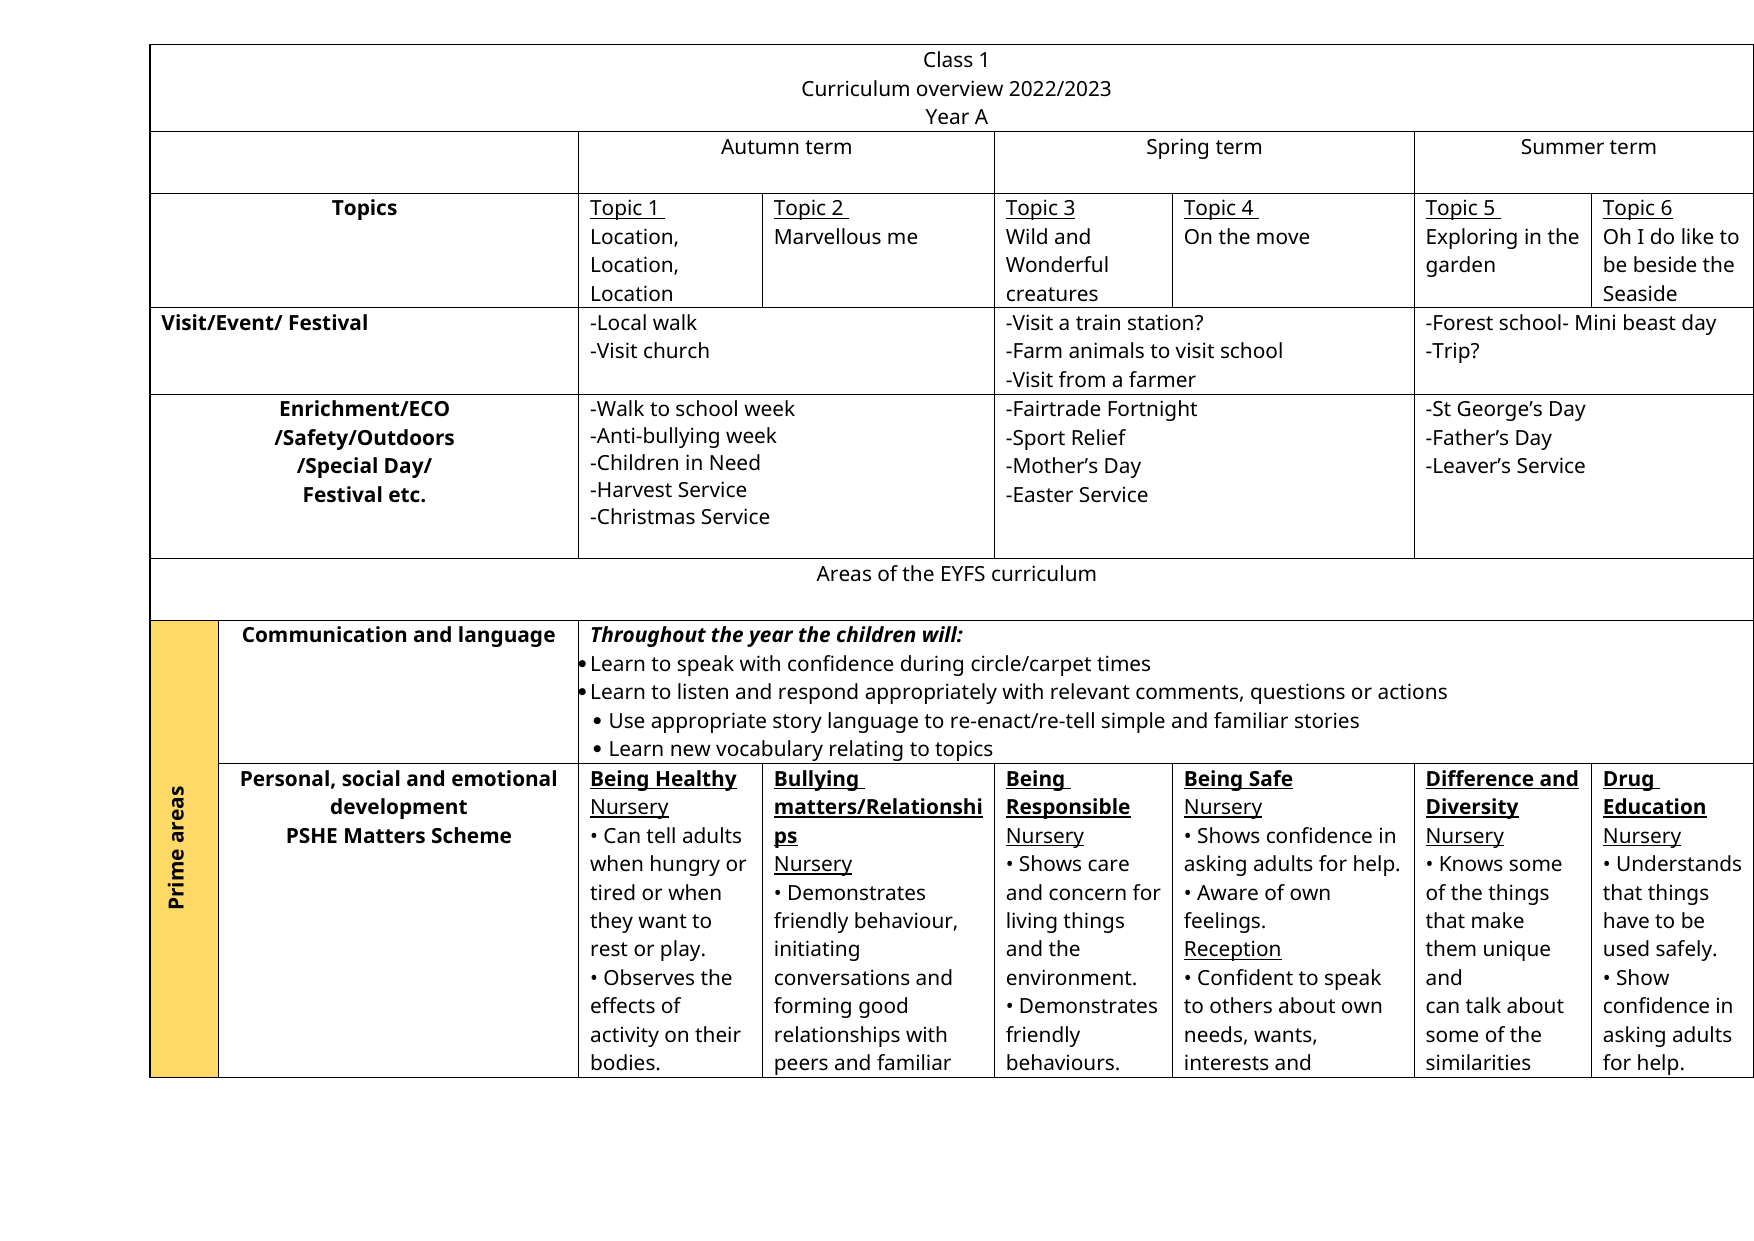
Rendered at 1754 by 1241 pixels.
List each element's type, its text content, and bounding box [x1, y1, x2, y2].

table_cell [995, 764, 1172, 1077]
table_header Class 1 Curriculum overview 2022/2023 Year A [151, 45, 1753, 131]
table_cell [1415, 764, 1591, 1077]
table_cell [763, 764, 994, 1077]
table_cell -Visit a train station? -Farm animals to visit school -Visit from a farmer [995, 308, 1414, 393]
table_cell Autumn term [579, 132, 994, 192]
table_cell Topic 5 Exploring in the garden [1415, 194, 1591, 307]
table_cell Topic 6 Oh I do like to be beside the Seaside [1592, 194, 1753, 307]
table_cell -Local walk -Visit church [579, 308, 994, 393]
table_cell Topic 2 Marvellous me [763, 194, 994, 307]
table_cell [219, 764, 578, 1077]
table_cell Areas of the EYFS curriculum [151, 559, 1753, 619]
table_cell -Walk to school week -Anti-bullying week -Children in Need -Harvest Service -Christmas Service [579, 395, 994, 558]
table_cell Enrichment/ECO /Safety/Outdoors /Special Day/ Festival etc. [151, 395, 578, 558]
table_cell [151, 132, 578, 192]
table_cell Topic 4 On the move [1173, 194, 1414, 307]
table_cell Communication and language [219, 621, 578, 763]
table_cell -St George’s Day -Father’s Day -Leaver’s Service [1415, 395, 1753, 558]
table_cell Topics [151, 194, 578, 307]
table_cell -Fairtrade Fortnight -Sport Relief -Mother’s Day -Easter Service [995, 395, 1414, 558]
table_cell Spring term [995, 132, 1414, 192]
table_cell Prime areas [151, 621, 218, 1077]
table_cell -Forest school- Mini beast day -Trip? [1415, 308, 1753, 393]
table_cell Topic 3 Wild and Wonderful creatures [995, 194, 1172, 307]
table_cell Summer term [1415, 132, 1753, 192]
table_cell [1173, 764, 1414, 1077]
table_cell Throughout the year the children will: Learn to speak with confidence during circle/carpet times Learn to listen and respond appropriately with relevant comments, questions or actions Use appropriate story language to re-enact/re-tell simple and familiar stories Learn new vocabulary relating to topics [579, 621, 1753, 763]
table_cell Topic 1 Location, Location, Location [579, 194, 762, 307]
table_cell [1592, 764, 1753, 1077]
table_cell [579, 764, 762, 1077]
table_cell Visit/Event/ Festival [151, 308, 578, 393]
